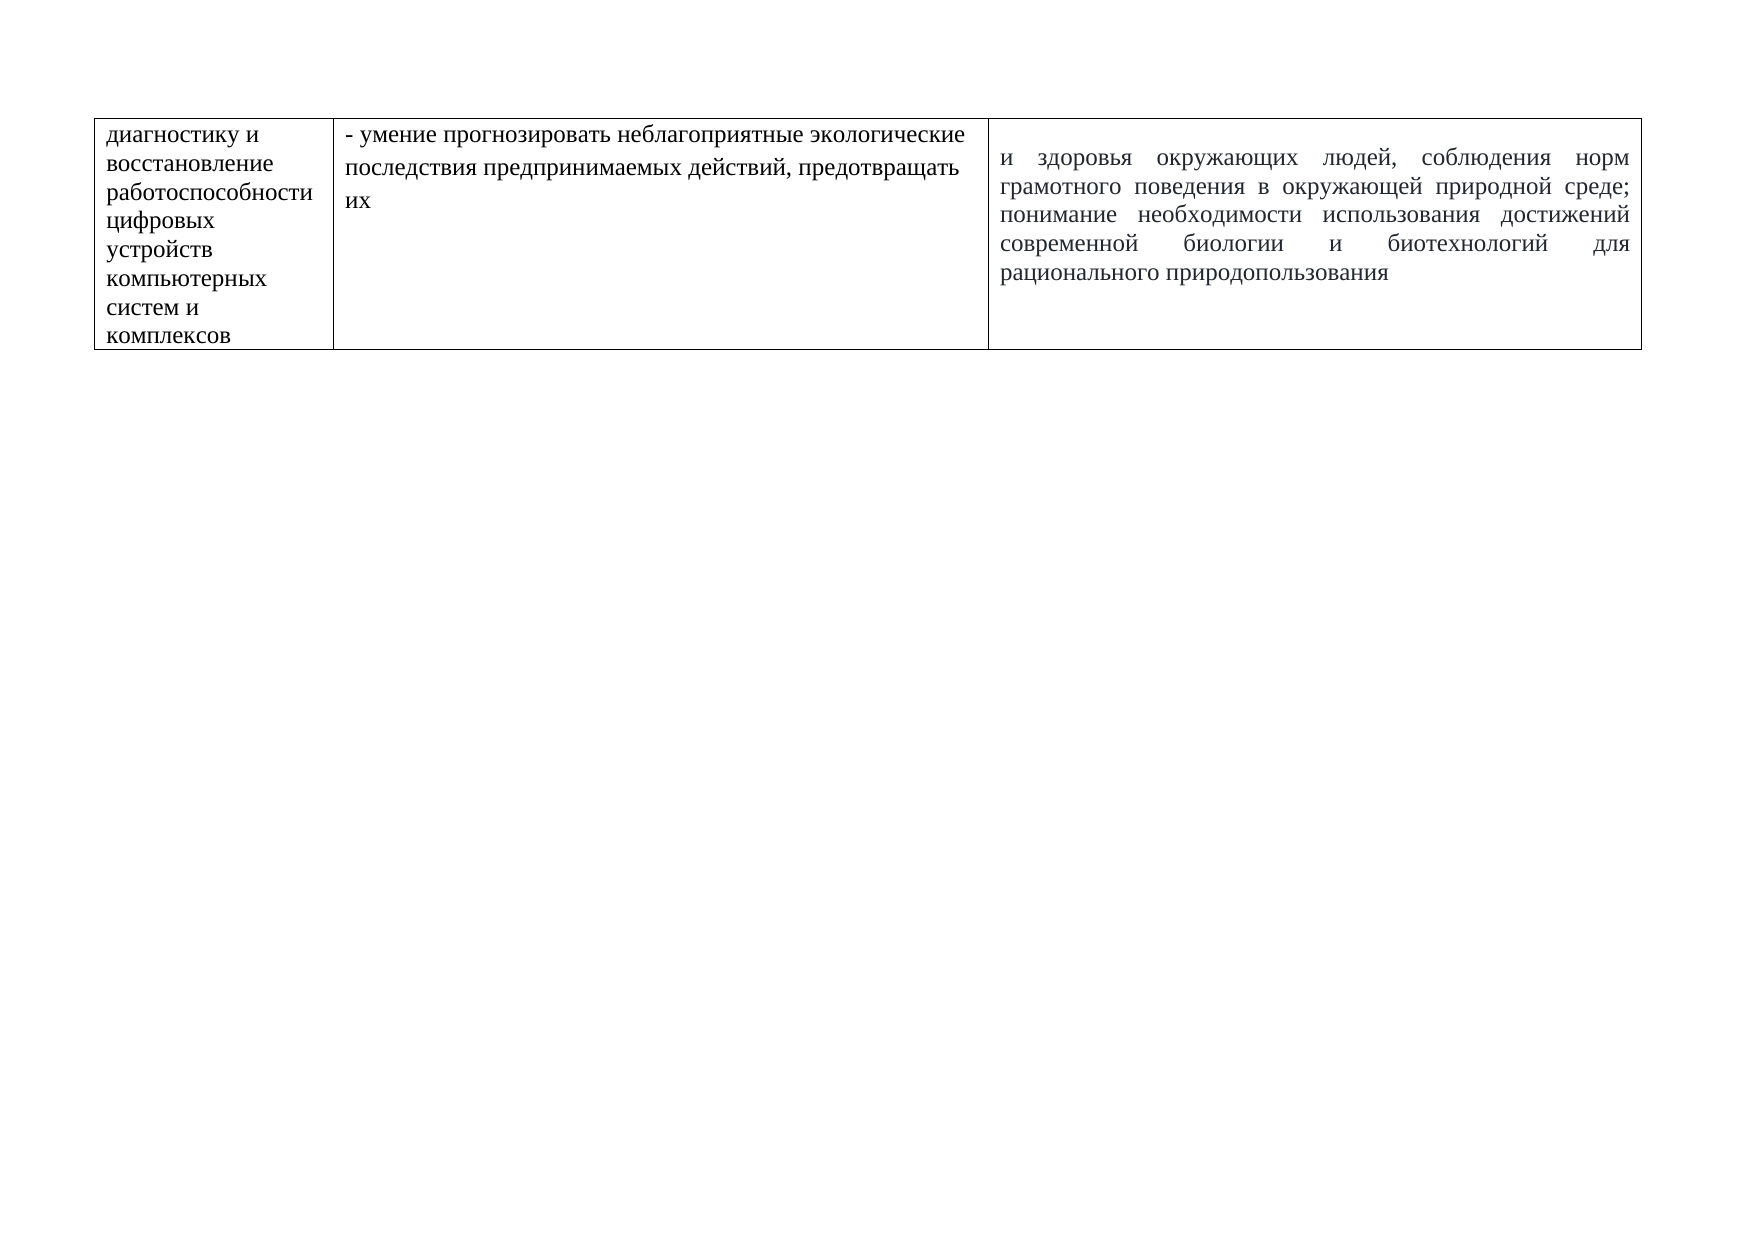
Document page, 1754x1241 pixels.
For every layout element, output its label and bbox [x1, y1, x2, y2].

table_cell [989, 119, 1641, 349]
table_cell [95, 119, 333, 349]
table_cell [334, 119, 988, 349]
